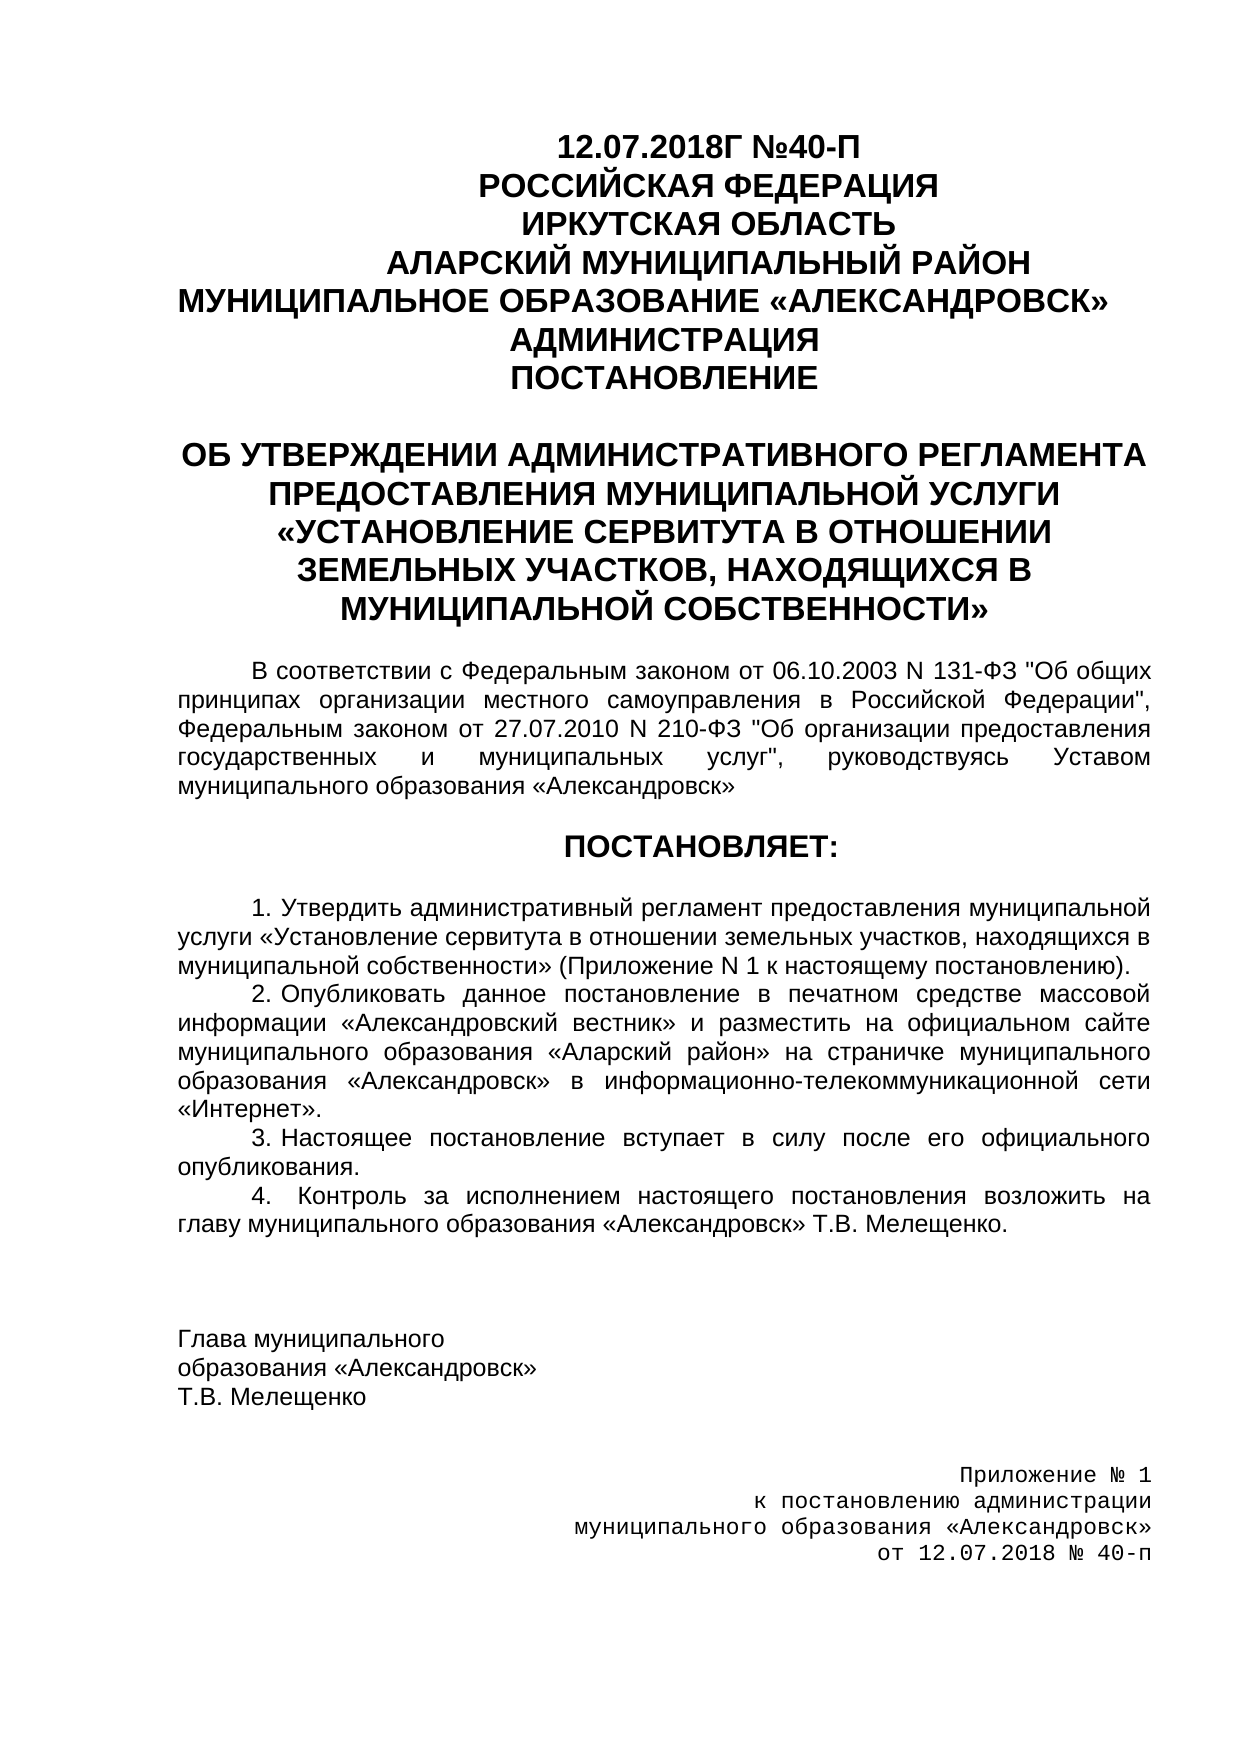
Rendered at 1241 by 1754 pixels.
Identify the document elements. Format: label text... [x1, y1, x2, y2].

text ПОСТАНОВЛЯЕТ: [177, 828, 1152, 864]
text РОССИЙСКАЯ ФЕДЕРАЦИЯ [266, 166, 1152, 204]
text ИРКУТСКАЯ ОБЛАСТЬ [266, 204, 1152, 243]
text ОБ УТВЕРЖДЕНИИ АДМИНИСТРАТИВНОГО РЕГЛАМЕНТА ПРЕДОСТАВЛЕНИЯ МУНИЦИПАЛЬНОЙ УСЛУГИ «УСТАНОВЛЕНИЕ СЕРВИТУТА В ОТНОШЕНИИ ЗЕМЕЛЬНЫХ УЧАСТКОВ, НАХОДЯЩИХСЯ В МУНИЦИПАЛЬНОЙ СОБСТВЕННОСТИ» [177, 435, 1152, 627]
list Опубликовать данное постановление в печатном средстве массовой информации «Александровский вестник» и разместить на официальном сайте муниципального образования «Аларский район» на страничке муниципального образования «Александровск» в информационно-телекоммуникационной сети «Интернет». [177, 979, 1152, 1123]
text Приложение № 1 [148, 1463, 1152, 1489]
list Настоящее постановление вступает в силу после его официального опубликования. [177, 1123, 1152, 1181]
text 12.07.2018Г №40-П [266, 128, 1152, 166]
list Утвердить административный регламент предоставления муниципальной услуги «Установление сервитута в отношении земельных участков, находящихся в муниципальной собственности» (Приложение N 1 к настоящему постановлению). [177, 893, 1152, 979]
text АДМИНИСТРАЦИЯ [177, 320, 1152, 358]
text В соответствии с Федеральным законом от 06.10.2003 N 131-ФЗ "Об общих принципах организации местного самоуправления в Российской Федерации", Федеральным законом от 27.07.2010 N 210-ФЗ "Об организации предоставления государственных и муниципальных услуг", руководствуясь Уставом муниципального образования «Александровск» [177, 656, 1152, 800]
text образования «Александровск» [177, 1353, 1152, 1382]
text от 12.07.2018 № 40-п [148, 1541, 1152, 1567]
text Глава муниципального [177, 1324, 1152, 1353]
text ПОСТАНОВЛЕНИЕ [177, 358, 1152, 397]
text МУНИЦИПАЛЬНОЕ ОБРАЗОВАНИЕ «АЛЕКСАНДРОВСК» [177, 281, 1152, 320]
text к постановлению администрации [148, 1489, 1152, 1515]
text муниципального образования «Александровск» [148, 1515, 1152, 1541]
text Т.В. Мелещенко [177, 1382, 1152, 1411]
text АЛАРСКИЙ МУНИЦИПАЛЬНЫЙ РАЙОН [266, 243, 1152, 281]
list Контроль за исполнением настоящего постановления возложить на главу муниципального образования «Александровск» Т.В. Мелещенко. [177, 1181, 1152, 1238]
